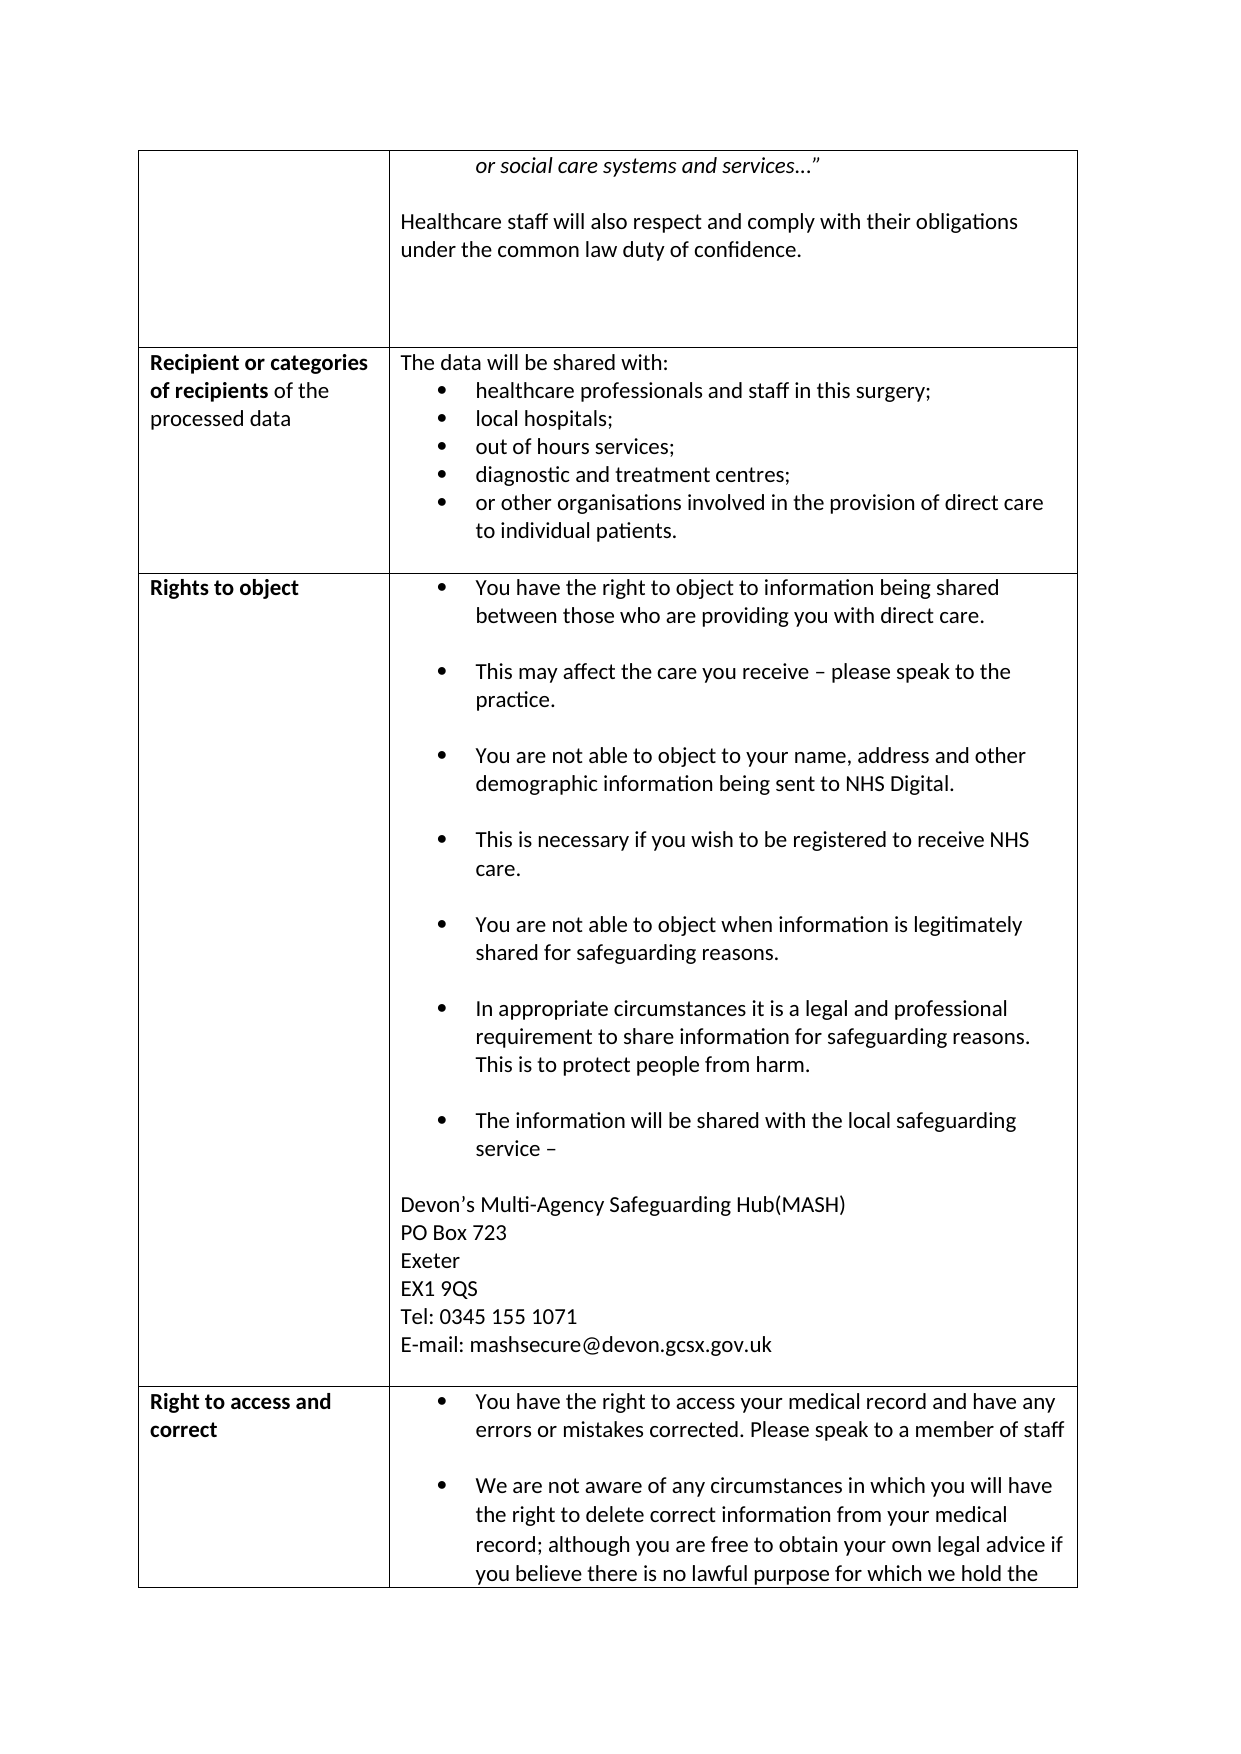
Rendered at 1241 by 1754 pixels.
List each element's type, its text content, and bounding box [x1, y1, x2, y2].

table_cell Rights to object [139, 574, 389, 1386]
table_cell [390, 1387, 1077, 1587]
table_cell You have the right to object to information being shared between those who are providing you with direct care. This may affect the care you receive – please speak to the practice. You are not able to object to your name, address and other demographic information being sent to NHS Digital. This is necessary if you wish to be registered to receive NHS care. You are not able to object when information is legitimately shared for safeguarding reasons. In appropriate circumstances it is a legal and professional requirement to share information for safeguarding reasons. This is to protect people from harm. The information will be shared with the local safeguarding service – Devon’s Multi-Agency Safeguarding Hub(MASH) PO Box 723 Exeter EX1 9QS Tel: 0345 155 1071 E-mail: mashsecure@devon.gcsx.gov.uk [390, 574, 1077, 1386]
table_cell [139, 151, 389, 347]
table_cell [390, 151, 1077, 347]
table_cell Recipient or categories of recipients of the processed data [139, 348, 389, 572]
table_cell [139, 1387, 389, 1587]
table_cell The data will be shared with: healthcare professionals and staff in this surgery; local hospitals; out of hours services; diagnostic and treatment centres; or other organisations involved in the provision of direct care to individual patients. [390, 348, 1077, 572]
